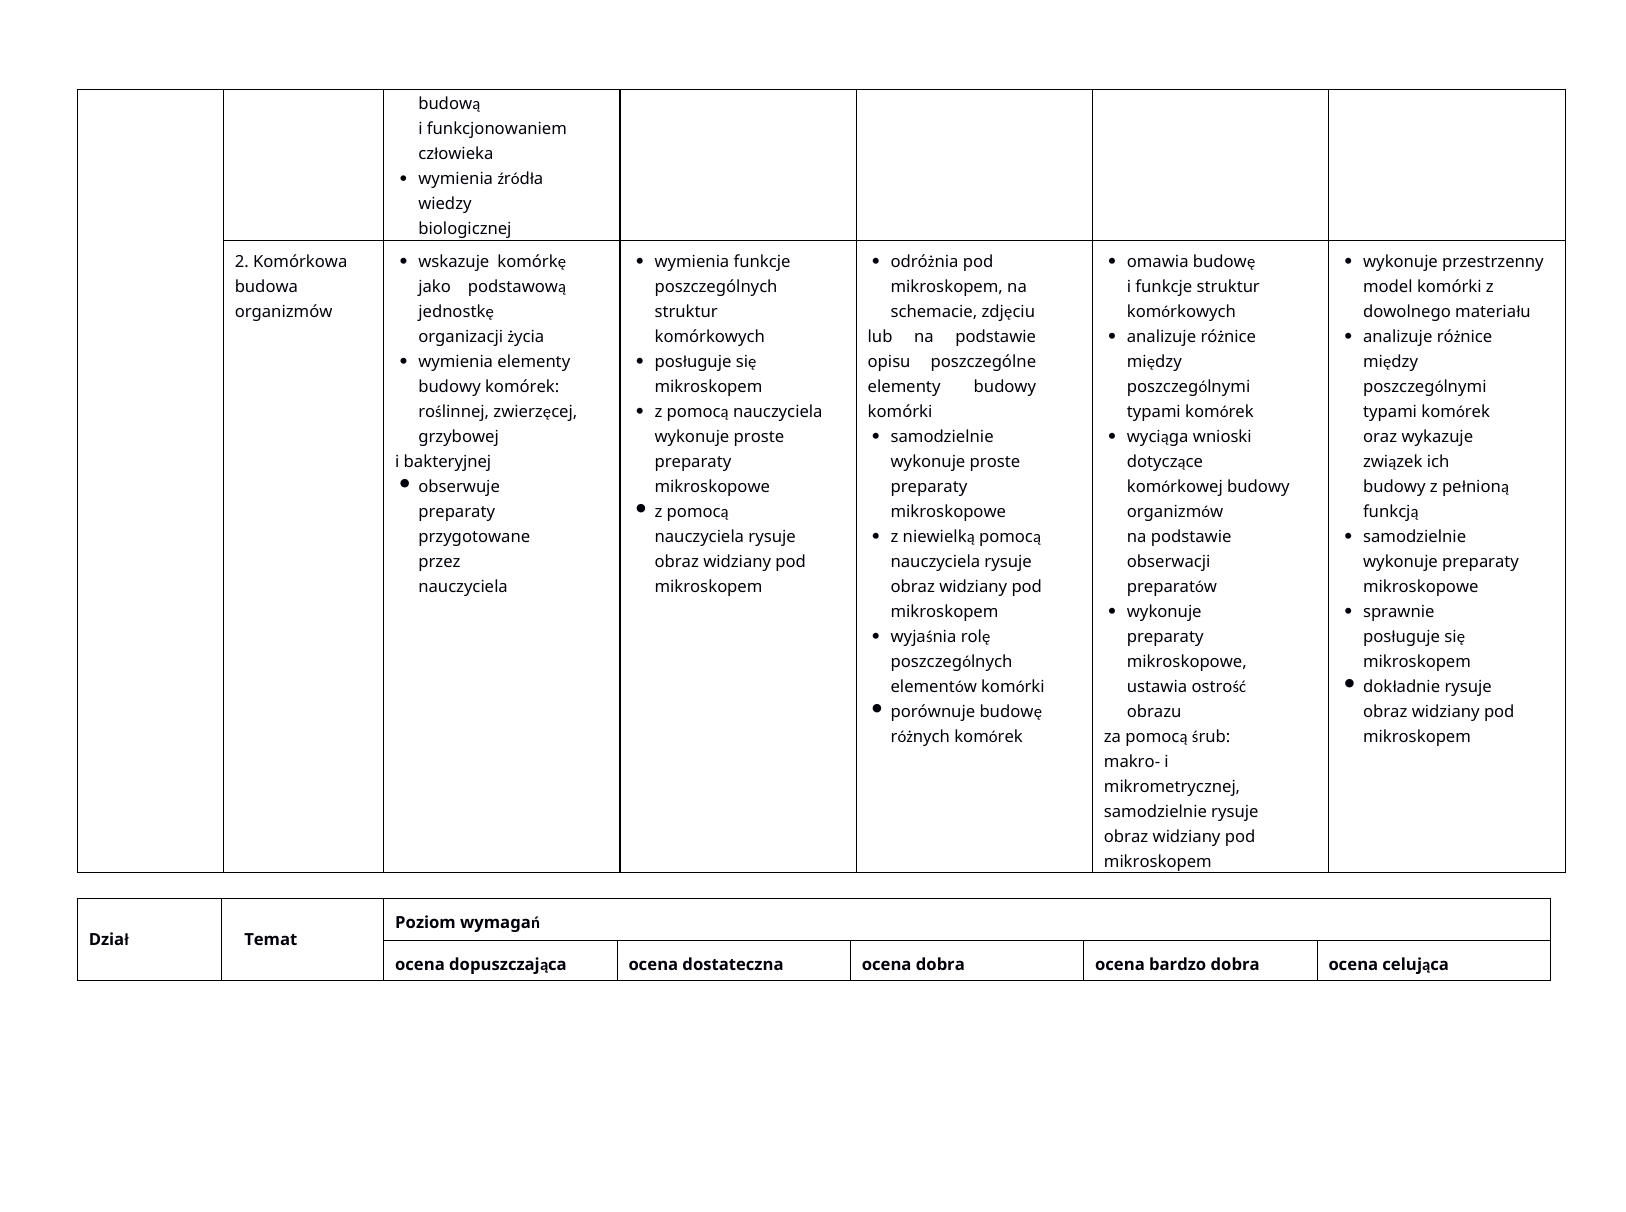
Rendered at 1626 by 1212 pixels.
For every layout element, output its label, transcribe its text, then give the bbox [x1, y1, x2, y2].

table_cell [224, 90, 383, 239]
table_cell omawia budowę i funkcje struktur komórkowych analizuje różnice między poszczególnymi typami komórek wyciąga wnioski dotyczące komórkowej budowy organizmów na podstawie obserwacji preparatów wykonuje preparaty mikroskopowe, ustawia ostrość obrazu za pomocą śrub: makro- i mikrometrycznej, samodzielnie rysuje obraz widziany pod mikroskopem [1093, 241, 1328, 872]
table_cell ocena dostateczna [618, 941, 850, 979]
table_header Dział [78, 899, 221, 979]
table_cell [621, 90, 856, 239]
table_cell wskazuje komórkę jako podstawową jednostkę organizacji życia wymienia elementy budowy komórek: roślinnej, zwierzęcej, grzybowej i bakteryjnej obserwuje preparaty przygotowane przez nauczyciela [384, 241, 619, 872]
table_header Poziom wymagań [384, 899, 1550, 940]
table_cell odróżnia pod mikroskopem, na schemacie, zdjęciu lub na podstawie opisu poszczególne elementy budowy komórki samodzielnie wykonuje proste preparaty mikroskopowe z niewielką pomocą nauczyciela rysuje obraz widziany pod mikroskopem wyjaśnia rolę poszczególnych elementów komórki porównuje budowę różnych komórek [857, 241, 1092, 872]
table_cell ocena bardzo dobra [1084, 941, 1317, 979]
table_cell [1329, 90, 1565, 239]
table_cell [78, 90, 223, 872]
table_header Temat [222, 899, 383, 979]
table_cell 2. Komórkowa budowa organizmów [224, 241, 383, 872]
table_cell ocena celująca [1318, 941, 1550, 979]
table_cell ocena dobra [851, 941, 1083, 979]
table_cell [384, 90, 619, 239]
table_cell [857, 90, 1092, 239]
table_cell wymienia funkcje poszczególnych struktur komórkowych posługuje się mikroskopem z pomocą nauczyciela wykonuje proste preparaty mikroskopowe z pomocą nauczyciela rysuje obraz widziany pod mikroskopem [621, 241, 856, 872]
table_cell wykonuje przestrzenny model komórki z dowolnego materiału analizuje różnice między poszczególnymi typami komórek oraz wykazuje związek ich budowy z pełnioną funkcją samodzielnie wykonuje preparaty mikroskopowe sprawnie posługuje się mikroskopem dokładnie rysuje obraz widziany pod mikroskopem [1329, 241, 1565, 872]
table_cell ocena dopuszczająca [384, 941, 617, 979]
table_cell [1093, 90, 1328, 239]
